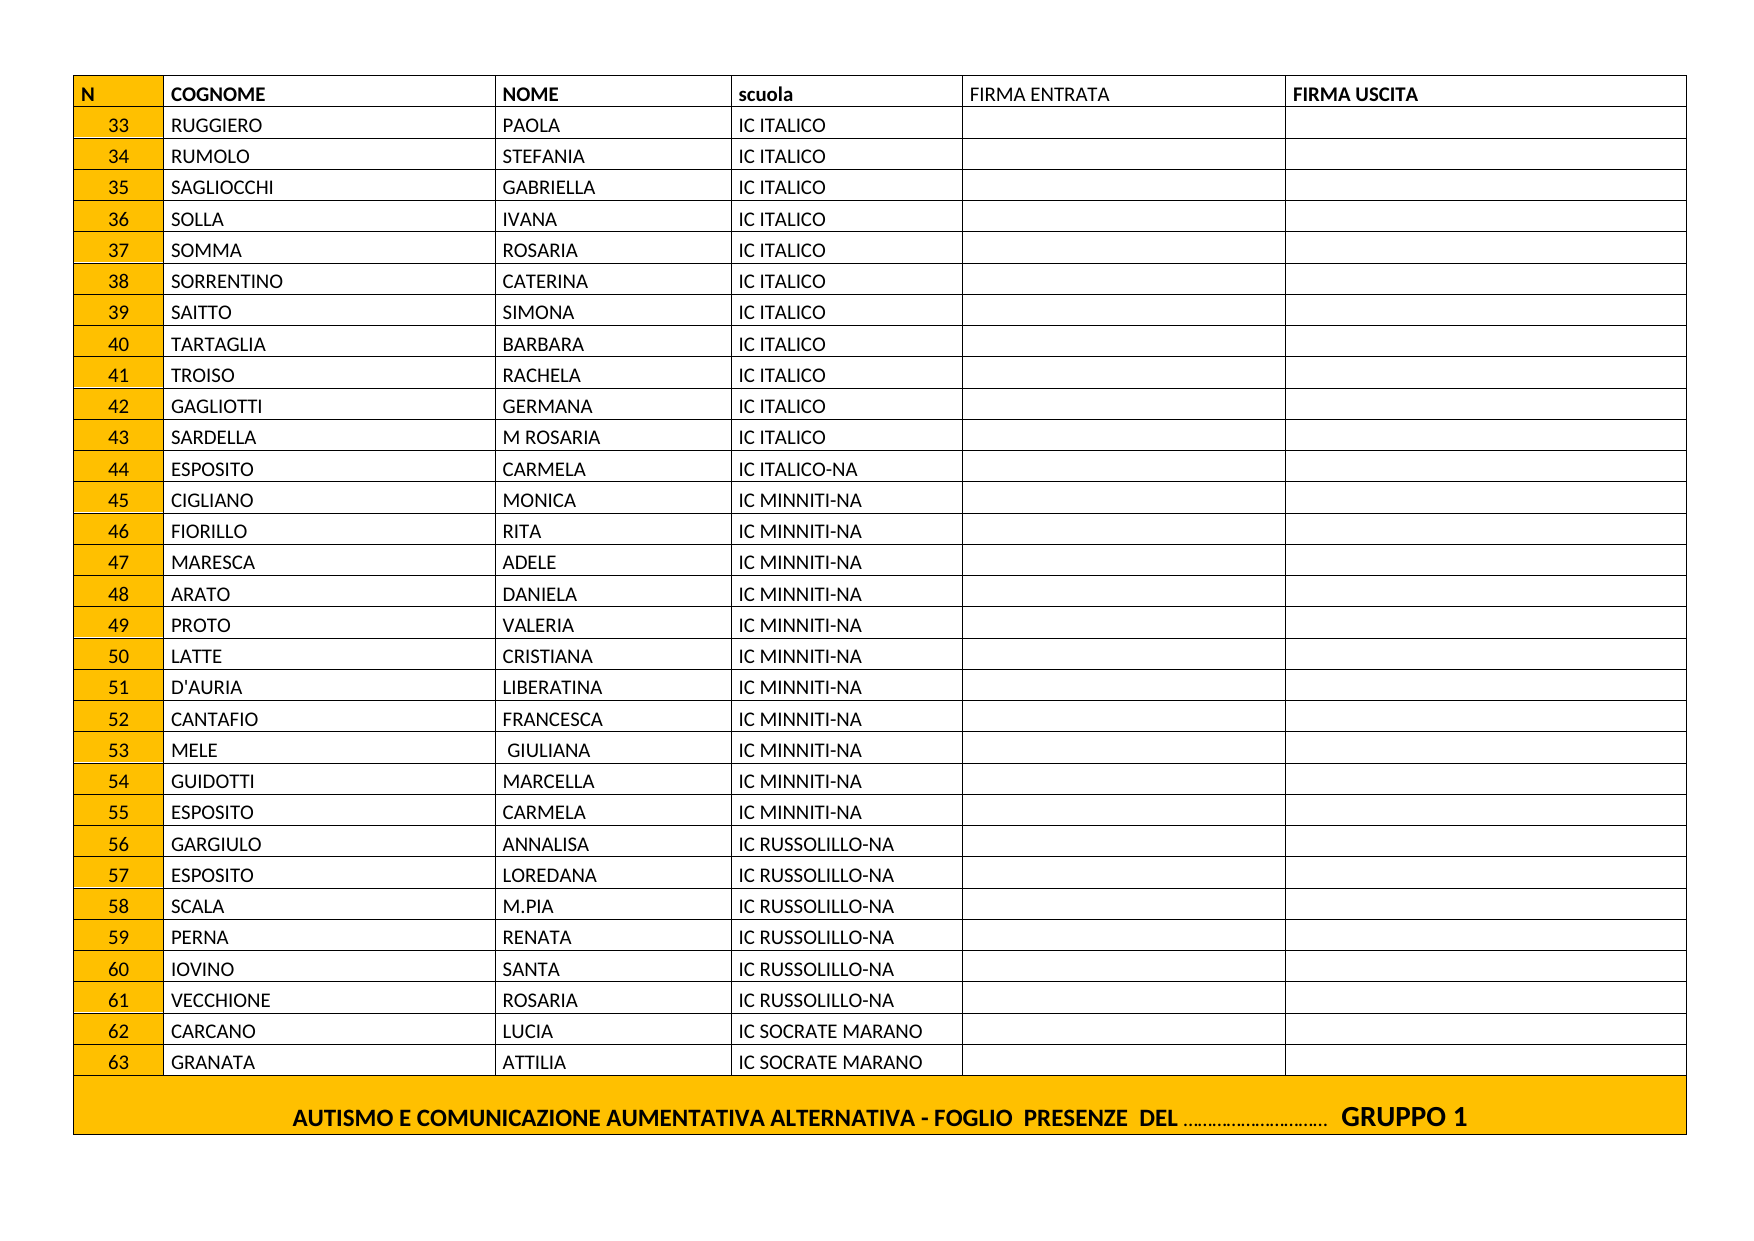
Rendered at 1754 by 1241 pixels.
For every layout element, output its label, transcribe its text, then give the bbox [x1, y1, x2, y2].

table_cell [963, 295, 1285, 325]
table_cell [963, 982, 1285, 1012]
table_cell 42 [74, 389, 163, 419]
table_cell 44 [74, 451, 163, 481]
table_cell [963, 107, 1285, 137]
table_cell [1286, 920, 1686, 950]
table_cell [1286, 670, 1686, 700]
table_cell ROSARIA [496, 982, 731, 1012]
table_cell 51 [74, 670, 163, 700]
table_cell GARGIULO [164, 826, 495, 856]
table_cell [1286, 764, 1686, 794]
table_cell 63 [74, 1045, 163, 1075]
table_cell [963, 795, 1285, 825]
table_cell IC MINNITI-NA [732, 795, 962, 825]
table_cell IC MINNITI-NA [732, 514, 962, 544]
table_cell ARATO [164, 576, 495, 606]
table_cell [1286, 451, 1686, 481]
table_cell IC RUSSOLILLO-NA [732, 857, 962, 887]
table_cell [963, 1045, 1285, 1075]
table_cell IC MINNITI-NA [732, 670, 962, 700]
table_cell [963, 764, 1285, 794]
table_cell SOMMA [164, 232, 495, 262]
table_cell SOLLA [164, 201, 495, 231]
table_cell IC MINNITI-NA [732, 545, 962, 575]
table_cell [1286, 170, 1686, 200]
table_cell [963, 545, 1285, 575]
table_cell ADELE [496, 545, 731, 575]
table_cell IC ITALICO [732, 295, 962, 325]
table_cell CANTAFIO [164, 701, 495, 731]
table_cell 48 [74, 576, 163, 606]
table_cell [963, 951, 1285, 981]
table_cell GERMANA [496, 389, 731, 419]
table_cell [963, 826, 1285, 856]
table_cell [1286, 201, 1686, 231]
table_cell 34 [74, 139, 163, 169]
table_cell IC ITALICO [732, 326, 962, 356]
table_cell SCALA [164, 889, 495, 919]
table_cell IC RUSSOLILLO-NA [732, 920, 962, 950]
table_cell CARCANO [164, 1014, 495, 1044]
table_cell IC ITALICO [732, 201, 962, 231]
table_cell [1286, 576, 1686, 606]
table_cell 35 [74, 170, 163, 200]
table_cell FIRMA USCITA [1286, 76, 1686, 106]
table_cell IC ITALICO [732, 420, 962, 450]
table_cell ATTILIA [496, 1045, 731, 1075]
table_cell [1286, 826, 1686, 856]
table_cell [963, 201, 1285, 231]
table_cell IC ITALICO [732, 139, 962, 169]
table_cell [1286, 514, 1686, 544]
table_cell [963, 701, 1285, 731]
table_cell ROSARIA [496, 232, 731, 262]
table_cell [963, 326, 1285, 356]
table_cell IC RUSSOLILLO-NA [732, 889, 962, 919]
table_cell [1286, 389, 1686, 419]
table_cell SANTA [496, 951, 731, 981]
table_cell CIGLIANO [164, 482, 495, 512]
table_cell [963, 232, 1285, 262]
table_cell [1286, 357, 1686, 387]
table_cell LOREDANA [496, 857, 731, 887]
table_cell [1286, 264, 1686, 294]
table_cell [1286, 1045, 1686, 1075]
table_cell PROTO [164, 607, 495, 637]
table_cell SAITTO [164, 295, 495, 325]
table_cell IC RUSSOLILLO-NA [732, 951, 962, 981]
table_cell 60 [74, 951, 163, 981]
table_cell 45 [74, 482, 163, 512]
table_cell [1286, 482, 1686, 512]
table_cell [1286, 639, 1686, 669]
table_cell [1286, 732, 1686, 762]
table_cell BARBARA [496, 326, 731, 356]
table_cell [1286, 982, 1686, 1012]
table_cell [963, 920, 1285, 950]
table_cell SORRENTINO [164, 264, 495, 294]
table_cell 47 [74, 545, 163, 575]
table_cell FRANCESCA [496, 701, 731, 731]
table_cell [1286, 607, 1686, 637]
table_cell 40 [74, 326, 163, 356]
table_cell 50 [74, 639, 163, 669]
table_cell 56 [74, 826, 163, 856]
table_cell IC SOCRATE MARANO [732, 1014, 962, 1044]
table_cell [963, 482, 1285, 512]
table_cell IC MINNITI-NA [732, 701, 962, 731]
table_cell 58 [74, 889, 163, 919]
table_cell IC RUSSOLILLO-NA [732, 826, 962, 856]
table_cell IOVINO [164, 951, 495, 981]
table_cell RENATA [496, 920, 731, 950]
table_cell 39 [74, 295, 163, 325]
table_cell 37 [74, 232, 163, 262]
table_cell FIRMA ENTRATA [963, 76, 1285, 106]
table_cell IVANA [496, 201, 731, 231]
table_cell [963, 732, 1285, 762]
table_cell SARDELLA [164, 420, 495, 450]
table_cell [1286, 545, 1686, 575]
table_cell IC ITALICO-NA [732, 451, 962, 481]
table_cell [1286, 326, 1686, 356]
table_cell AUTISMO E COMUNICAZIONE AUMENTATIVA ALTERNATIVA - FOGLIO PRESENZE DEL ………………………… GRUPPO 1 [74, 1076, 1686, 1134]
table_cell RUGGIERO [164, 107, 495, 137]
table_cell IC MINNITI-NA [732, 607, 962, 637]
table_cell GABRIELLA [496, 170, 731, 200]
table_cell ESPOSITO [164, 795, 495, 825]
table_cell [963, 389, 1285, 419]
table_cell [1286, 107, 1686, 137]
table_cell COGNOME [164, 76, 495, 106]
table_cell 61 [74, 982, 163, 1012]
table_cell IC ITALICO [732, 107, 962, 137]
table_cell [963, 170, 1285, 200]
table_cell [963, 357, 1285, 387]
table_cell IC ITALICO [732, 264, 962, 294]
table_cell [963, 607, 1285, 637]
table_cell [1286, 889, 1686, 919]
table_cell GAGLIOTTI [164, 389, 495, 419]
table_cell CATERINA [496, 264, 731, 294]
table_cell SAGLIOCCHI [164, 170, 495, 200]
table_cell PAOLA [496, 107, 731, 137]
table_cell 53 [74, 732, 163, 762]
table_cell CRISTIANA [496, 639, 731, 669]
table_cell LIBERATINA [496, 670, 731, 700]
table_cell LUCIA [496, 1014, 731, 1044]
table_cell IC MINNITI-NA [732, 482, 962, 512]
table_cell MONICA [496, 482, 731, 512]
table_cell RACHELA [496, 357, 731, 387]
table_cell [963, 1014, 1285, 1044]
table_cell 62 [74, 1014, 163, 1044]
table_cell RITA [496, 514, 731, 544]
table_cell [963, 514, 1285, 544]
table_cell [1286, 795, 1686, 825]
table_cell IC ITALICO [732, 170, 962, 200]
table_cell [963, 889, 1285, 919]
table_cell [1286, 701, 1686, 731]
table_cell PERNA [164, 920, 495, 950]
table_cell MELE [164, 732, 495, 762]
table_cell CARMELA [496, 795, 731, 825]
table_cell IC ITALICO [732, 357, 962, 387]
table_cell [963, 639, 1285, 669]
table_cell 46 [74, 514, 163, 544]
table_cell [963, 264, 1285, 294]
table_cell GIULIANA [496, 732, 731, 762]
table_cell IC SOCRATE MARANO [732, 1045, 962, 1075]
table_cell 36 [74, 201, 163, 231]
table_cell [963, 576, 1285, 606]
table_cell VALERIA [496, 607, 731, 637]
table_cell MARESCA [164, 545, 495, 575]
table_cell 57 [74, 857, 163, 887]
table_cell 41 [74, 357, 163, 387]
table_cell [963, 420, 1285, 450]
table_cell [1286, 951, 1686, 981]
table_cell 38 [74, 264, 163, 294]
table_cell TROISO [164, 357, 495, 387]
table_cell [963, 451, 1285, 481]
table_cell IC MINNITI-NA [732, 732, 962, 762]
table_cell TARTAGLIA [164, 326, 495, 356]
table_cell LATTE [164, 639, 495, 669]
table_cell DANIELA [496, 576, 731, 606]
table_cell [1286, 857, 1686, 887]
table_cell [963, 670, 1285, 700]
table_cell IC MINNITI-NA [732, 576, 962, 606]
table_cell ESPOSITO [164, 451, 495, 481]
table_cell 52 [74, 701, 163, 731]
table_cell [1286, 1014, 1686, 1044]
table_cell VECCHIONE [164, 982, 495, 1012]
table_cell SIMONA [496, 295, 731, 325]
table_cell N [74, 76, 163, 106]
table_cell IC MINNITI-NA [732, 764, 962, 794]
table_cell 33 [74, 107, 163, 137]
table_cell IC RUSSOLILLO-NA [732, 982, 962, 1012]
table_cell [1286, 139, 1686, 169]
table_cell FIORILLO [164, 514, 495, 544]
table_cell GUIDOTTI [164, 764, 495, 794]
table_cell D'AURIA [164, 670, 495, 700]
table_cell 43 [74, 420, 163, 450]
table_cell CARMELA [496, 451, 731, 481]
table_cell [1286, 232, 1686, 262]
table_cell IC ITALICO [732, 389, 962, 419]
table_cell [1286, 420, 1686, 450]
table_cell scuola [732, 76, 962, 106]
table_cell NOME [496, 76, 731, 106]
table_cell ESPOSITO [164, 857, 495, 887]
table_cell ANNALISA [496, 826, 731, 856]
table_cell 59 [74, 920, 163, 950]
table_cell M ROSARIA [496, 420, 731, 450]
table_cell MARCELLA [496, 764, 731, 794]
table_cell 49 [74, 607, 163, 637]
table_cell STEFANIA [496, 139, 731, 169]
table_cell RUMOLO [164, 139, 495, 169]
table_cell [963, 139, 1285, 169]
table_cell 55 [74, 795, 163, 825]
table_cell IC ITALICO [732, 232, 962, 262]
table_cell IC MINNITI-NA [732, 639, 962, 669]
table_cell 54 [74, 764, 163, 794]
table_cell [1286, 295, 1686, 325]
table_cell [963, 857, 1285, 887]
table_cell M.PIA [496, 889, 731, 919]
table_cell GRANATA [164, 1045, 495, 1075]
